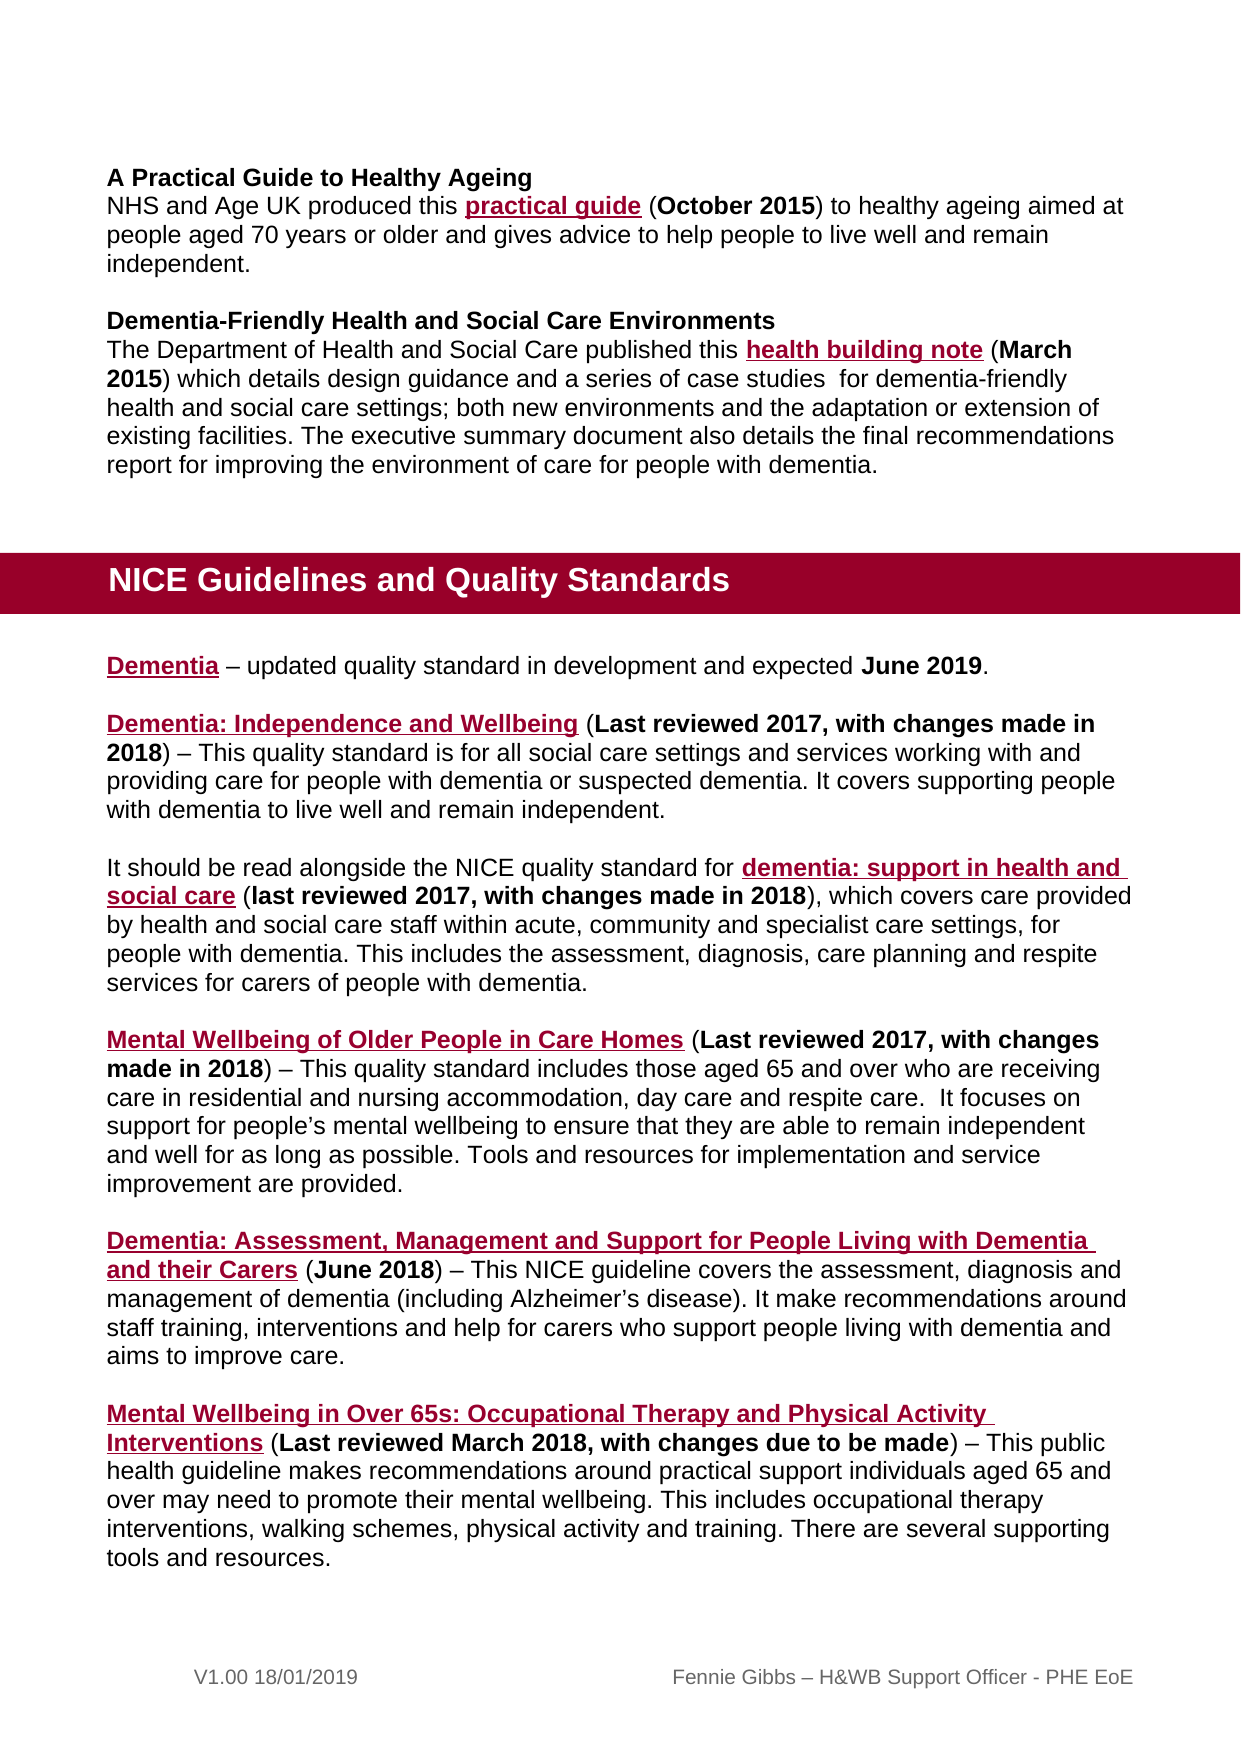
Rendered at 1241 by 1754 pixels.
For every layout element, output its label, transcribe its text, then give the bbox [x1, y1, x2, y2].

text Dementia-Friendly Health and Social Care Environments [106, 306, 1134, 335]
text NHS and Age UK produced this practical guide (October 2015) to healthy ageing aimed at people aged 70 years or older and gives advice to help people to live well and remain independent. [106, 191, 1134, 277]
text It should be read alongside the NICE quality standard for dementia: support in health and social care (last reviewed 2017, with changes made in 2018), which covers care provided by health and social care staff within acute, community and specialist care settings, for people with dementia. This includes the assessment, diagnosis, care planning and respite services for carers of people with dementia. [106, 852, 1134, 996]
text Mental Wellbeing of Older People in Care Homes (Last reviewed 2017, with changes made in 2018) – This quality standard includes those aged 65 and over who are receiving care in residential and nursing accommodation, day care and respite care. It focuses on support for people’s mental wellbeing to ensure that they are able to remain independent and well for as long as possible. Tools and resources for implementation and service improvement are provided. [106, 1025, 1134, 1197]
text Dementia: Assessment, Management and Support for People Living with Dementia and their Carers (June 2018) – This NICE guideline covers the assessment, diagnosis and management of dementia (including Alzheimer’s disease). It make recommendations around staff training, interventions and help for carers who support people living with dementia and aims to improve care. [106, 1226, 1134, 1370]
text Dementia: Independence and Wellbeing (Last reviewed 2017, with changes made in 2018) – This quality standard is for all social care settings and services working with and providing care for people with dementia or suspected dementia. It covers supporting people with dementia to live well and remain independent. [106, 709, 1134, 824]
text The Department of Health and Social Care published this health building note (March 2015) which details design guidance and a series of case studies for dementia-friendly health and social care settings; both new environments and the adaptation or extension of existing facilities. The executive summary document also details the final recommendations report for improving the environment of care for people with dementia. [106, 335, 1134, 479]
text A Practical Guide to Healthy Ageing [106, 162, 1134, 191]
text Mental Wellbeing in Over 65s: Occupational Therapy and Physical Activity Interventions (Last reviewed March 2018, with changes due to be made) – This public health guideline makes recommendations around practical support individuals aged 65 and over may need to promote their mental wellbeing. This includes occupational therapy interventions, walking schemes, physical activity and training. There are several supporting tools and resources. [106, 1399, 1134, 1571]
text Dementia – updated quality standard in development and expected June 2019. [106, 651, 1134, 680]
